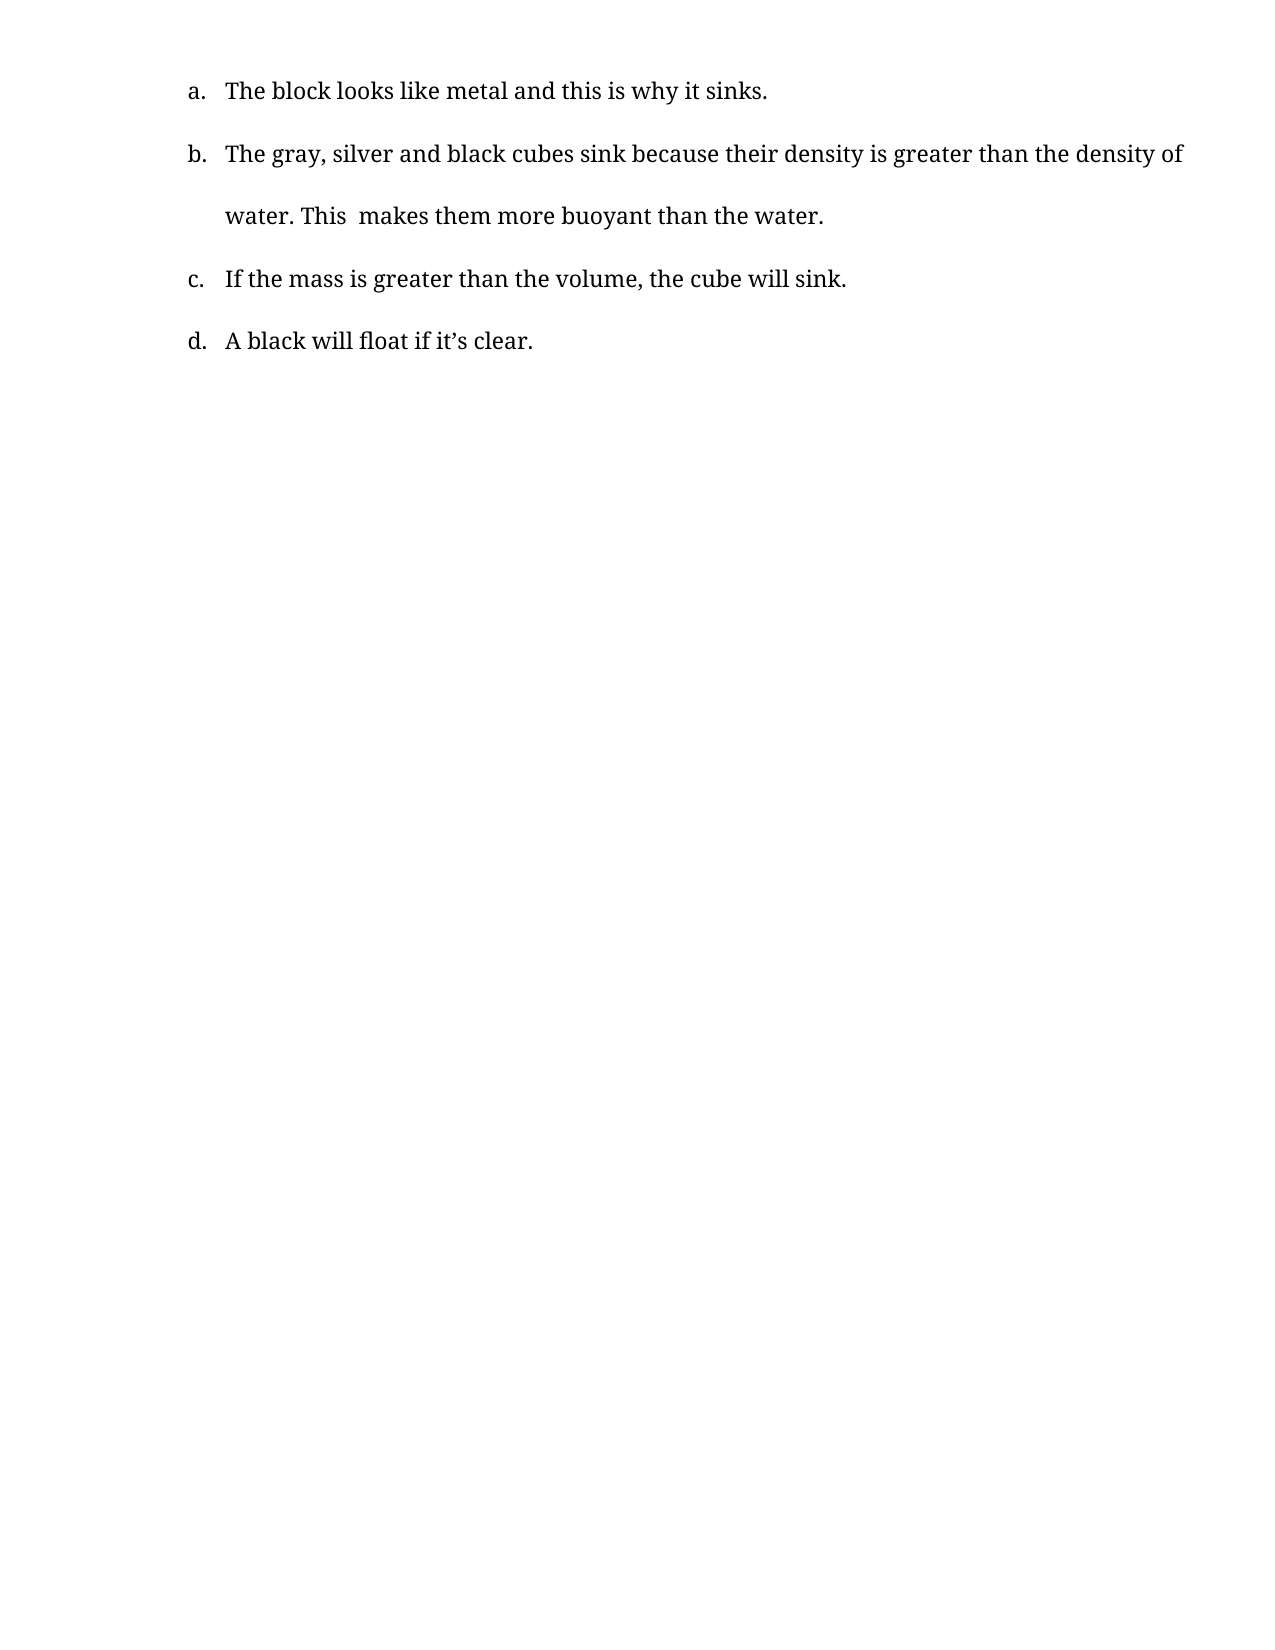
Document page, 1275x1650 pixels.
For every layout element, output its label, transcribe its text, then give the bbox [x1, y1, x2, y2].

list A black will float if it’s clear. [187, 325, 1200, 356]
list The gray, silver and black cubes sink because their density is greater than the density of water. This makes them more buoyant than the water. [187, 137, 1200, 231]
list If the mass is greater than the volume, the cube will sink. [187, 262, 1200, 294]
list The block looks like metal and this is why it sinks. [187, 75, 1200, 106]
